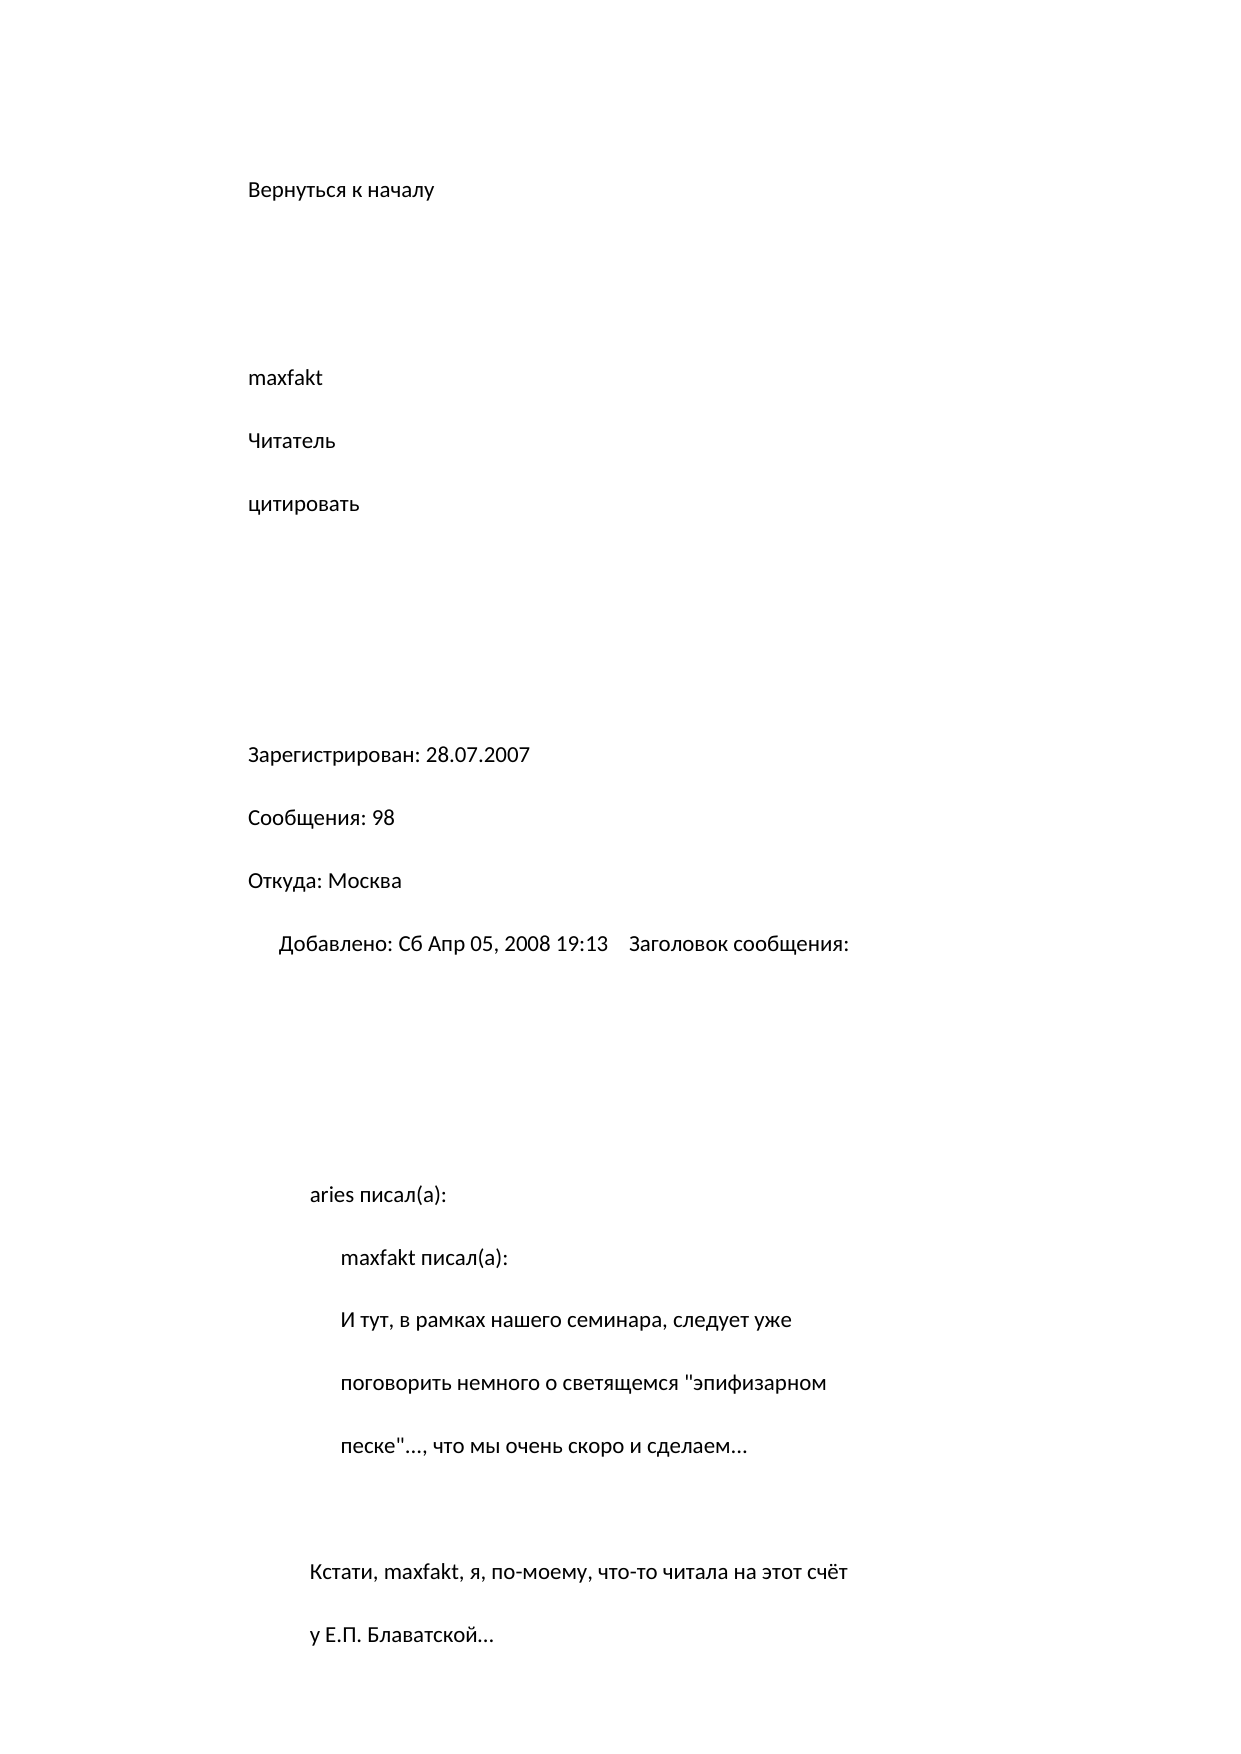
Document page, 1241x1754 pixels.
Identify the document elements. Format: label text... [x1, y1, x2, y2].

text Добавлено: Сб Апр 05, 2008 19:13 Заголовок сообщения: [112, 929, 1140, 957]
text maxfakt [112, 363, 1140, 391]
text Вернуться к началу [112, 175, 1140, 203]
text Зарегистрирован: 28.07.2007 [112, 740, 1140, 768]
text Сообщения: 98 [112, 803, 1140, 831]
text aries писал(а): [112, 1180, 1140, 1208]
text у Е.П. Блаватской… [112, 1620, 1140, 1648]
text Читатель [112, 426, 1140, 454]
text песке"..., что мы очень скоро и сделаем... [112, 1431, 1140, 1459]
text И тут, в рамках нашего семинара, следует уже [112, 1306, 1140, 1334]
text maxfakt писал(а): [112, 1243, 1140, 1271]
text поговорить немного о светящемся "эпифизарном [112, 1368, 1140, 1396]
text Кстати, maxfakt, я, по-моему, что-то читала на этот счёт [112, 1557, 1140, 1585]
text Откуда: Москва [112, 866, 1140, 894]
text цитировать [112, 489, 1140, 517]
